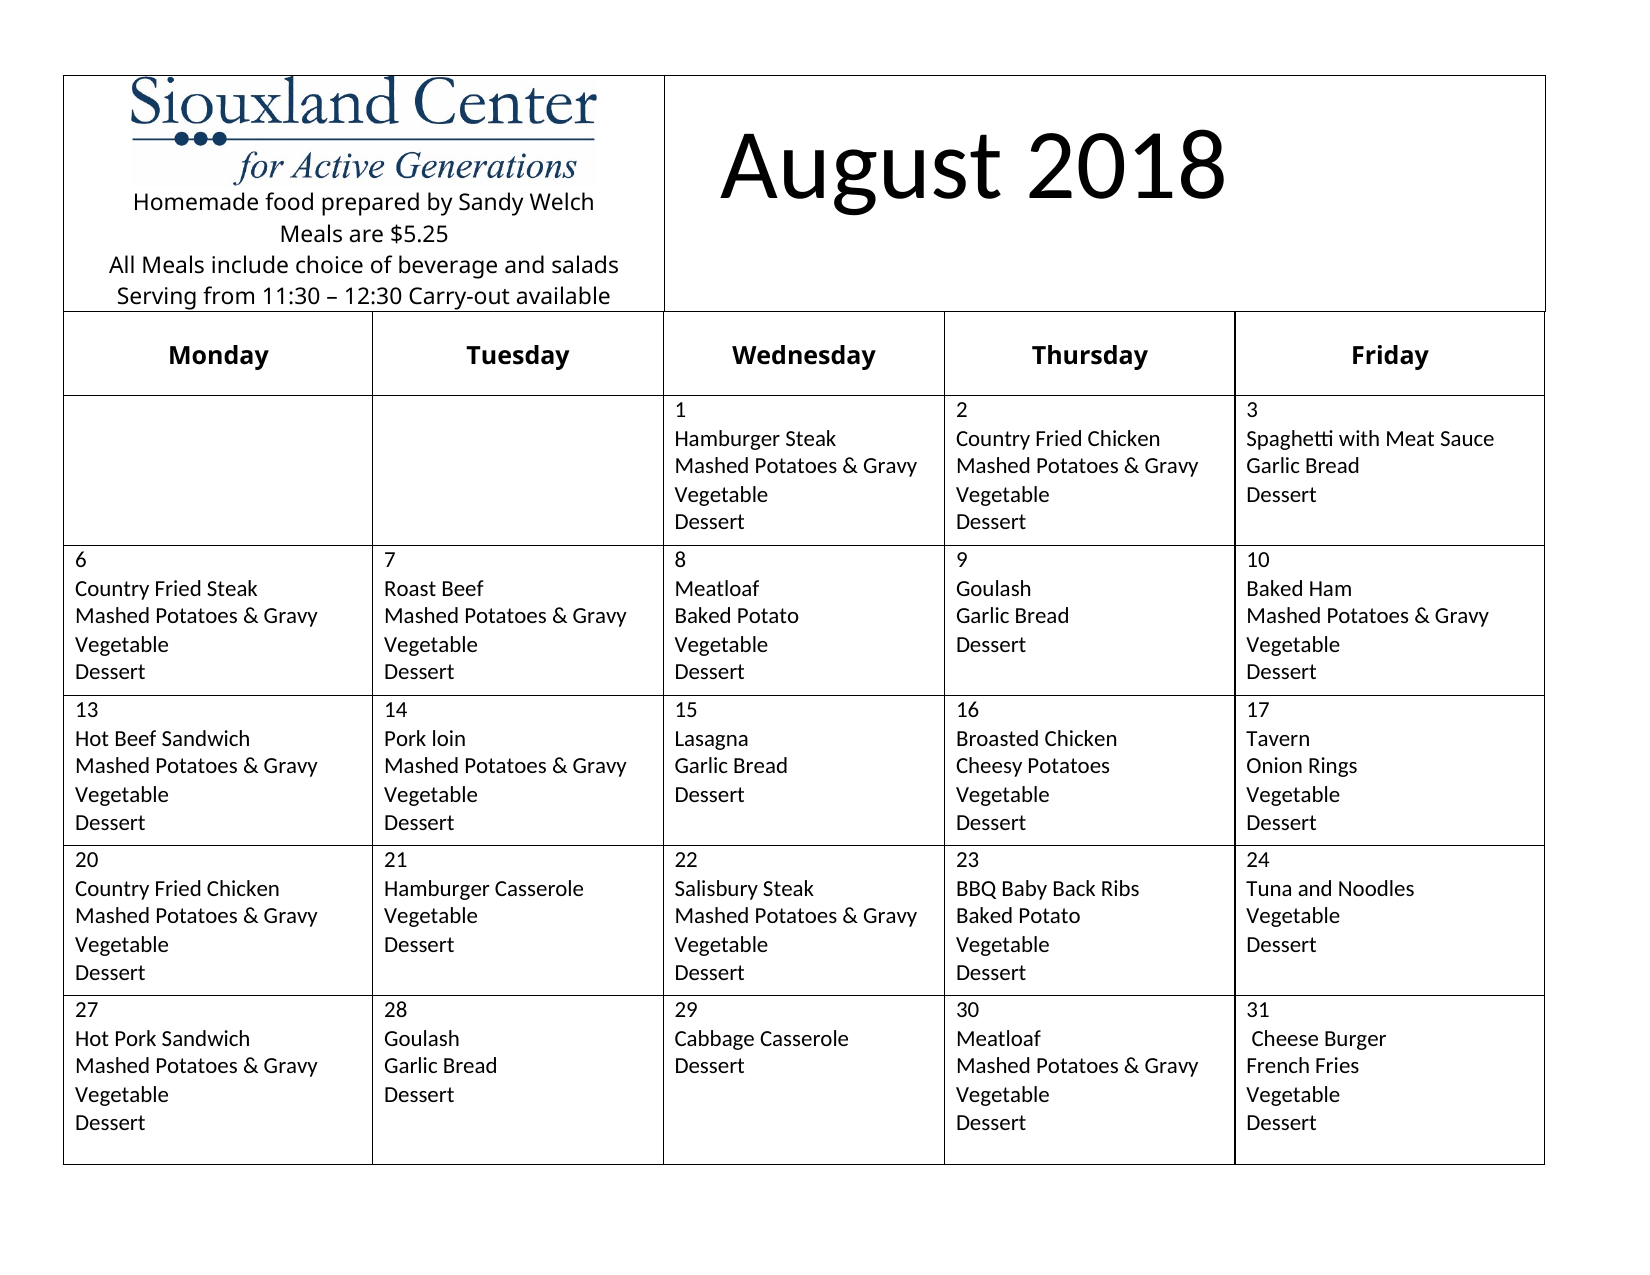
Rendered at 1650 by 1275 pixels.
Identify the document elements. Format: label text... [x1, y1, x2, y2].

table_cell 27 Hot Pork Sandwich Mashed Potatoes & Gravy Vegetable Dessert [64, 996, 372, 1164]
table_header August 2018 [665, 76, 1545, 311]
table_cell 17 Tavern Onion Rings Vegetable Dessert [1236, 696, 1544, 844]
table_cell 14 Pork loin Mashed Potatoes & Gravy Vegetable Dessert [373, 696, 663, 844]
table_cell 8 Meatloaf Baked Potato Vegetable Dessert [664, 546, 944, 694]
table_cell 30 Meatloaf Mashed Potatoes & Gravy Vegetable Dessert [945, 996, 1234, 1164]
picture [131, 76, 597, 187]
table_cell 9 Goulash Garlic Bread Dessert [945, 546, 1234, 694]
table_cell Wednesday [664, 312, 944, 394]
table_cell 23 BBQ Baby Back Ribs Baked Potato Vegetable Dessert [945, 846, 1234, 994]
table_cell 3 Spaghetti with Meat Sauce Garlic Bread Dessert [1236, 396, 1544, 544]
table_cell 13 Hot Beef Sandwich Mashed Potatoes & Gravy Vegetable Dessert [64, 696, 372, 844]
table_cell 31 Cheese Burger French Fries Vegetable Dessert [1236, 996, 1544, 1164]
table_cell Thursday [945, 312, 1234, 394]
table_cell Monday [64, 312, 372, 394]
table_cell Tuesday [373, 312, 663, 394]
table_cell [64, 396, 372, 544]
table_cell 7 Roast Beef Mashed Potatoes & Gravy Vegetable Dessert [373, 546, 663, 694]
table_cell 10 Baked Ham Mashed Potatoes & Gravy Vegetable Dessert [1236, 546, 1544, 694]
table_cell [373, 396, 663, 544]
table_cell 6 Country Fried Steak Mashed Potatoes & Gravy Vegetable Dessert [64, 546, 372, 694]
table_cell Friday [1236, 312, 1544, 394]
table_cell 1 Hamburger Steak Mashed Potatoes & Gravy Vegetable Dessert [664, 396, 944, 544]
table_header Homemade food prepared by Sandy Welch Meals are $5.25 All Meals include choice of beverage and salads Serving from 11:30 – 12:30 Carry-out available [64, 76, 664, 311]
table_cell 16 Broasted Chicken Cheesy Potatoes Vegetable Dessert [945, 696, 1234, 844]
table_cell 29 Cabbage Casserole Dessert [664, 996, 944, 1164]
table_cell 15 Lasagna Garlic Bread Dessert [664, 696, 944, 844]
table_cell 28 Goulash Garlic Bread Dessert [373, 996, 663, 1164]
table_cell 21 Hamburger Casserole Vegetable Dessert [373, 846, 663, 994]
table_cell 22 Salisbury Steak Mashed Potatoes & Gravy Vegetable Dessert [664, 846, 944, 994]
table_cell 24 Tuna and Noodles Vegetable Dessert [1236, 846, 1544, 994]
table_cell 2 Country Fried Chicken Mashed Potatoes & Gravy Vegetable Dessert [945, 396, 1234, 544]
table_cell 20 Country Fried Chicken Mashed Potatoes & Gravy Vegetable Dessert [64, 846, 372, 994]
